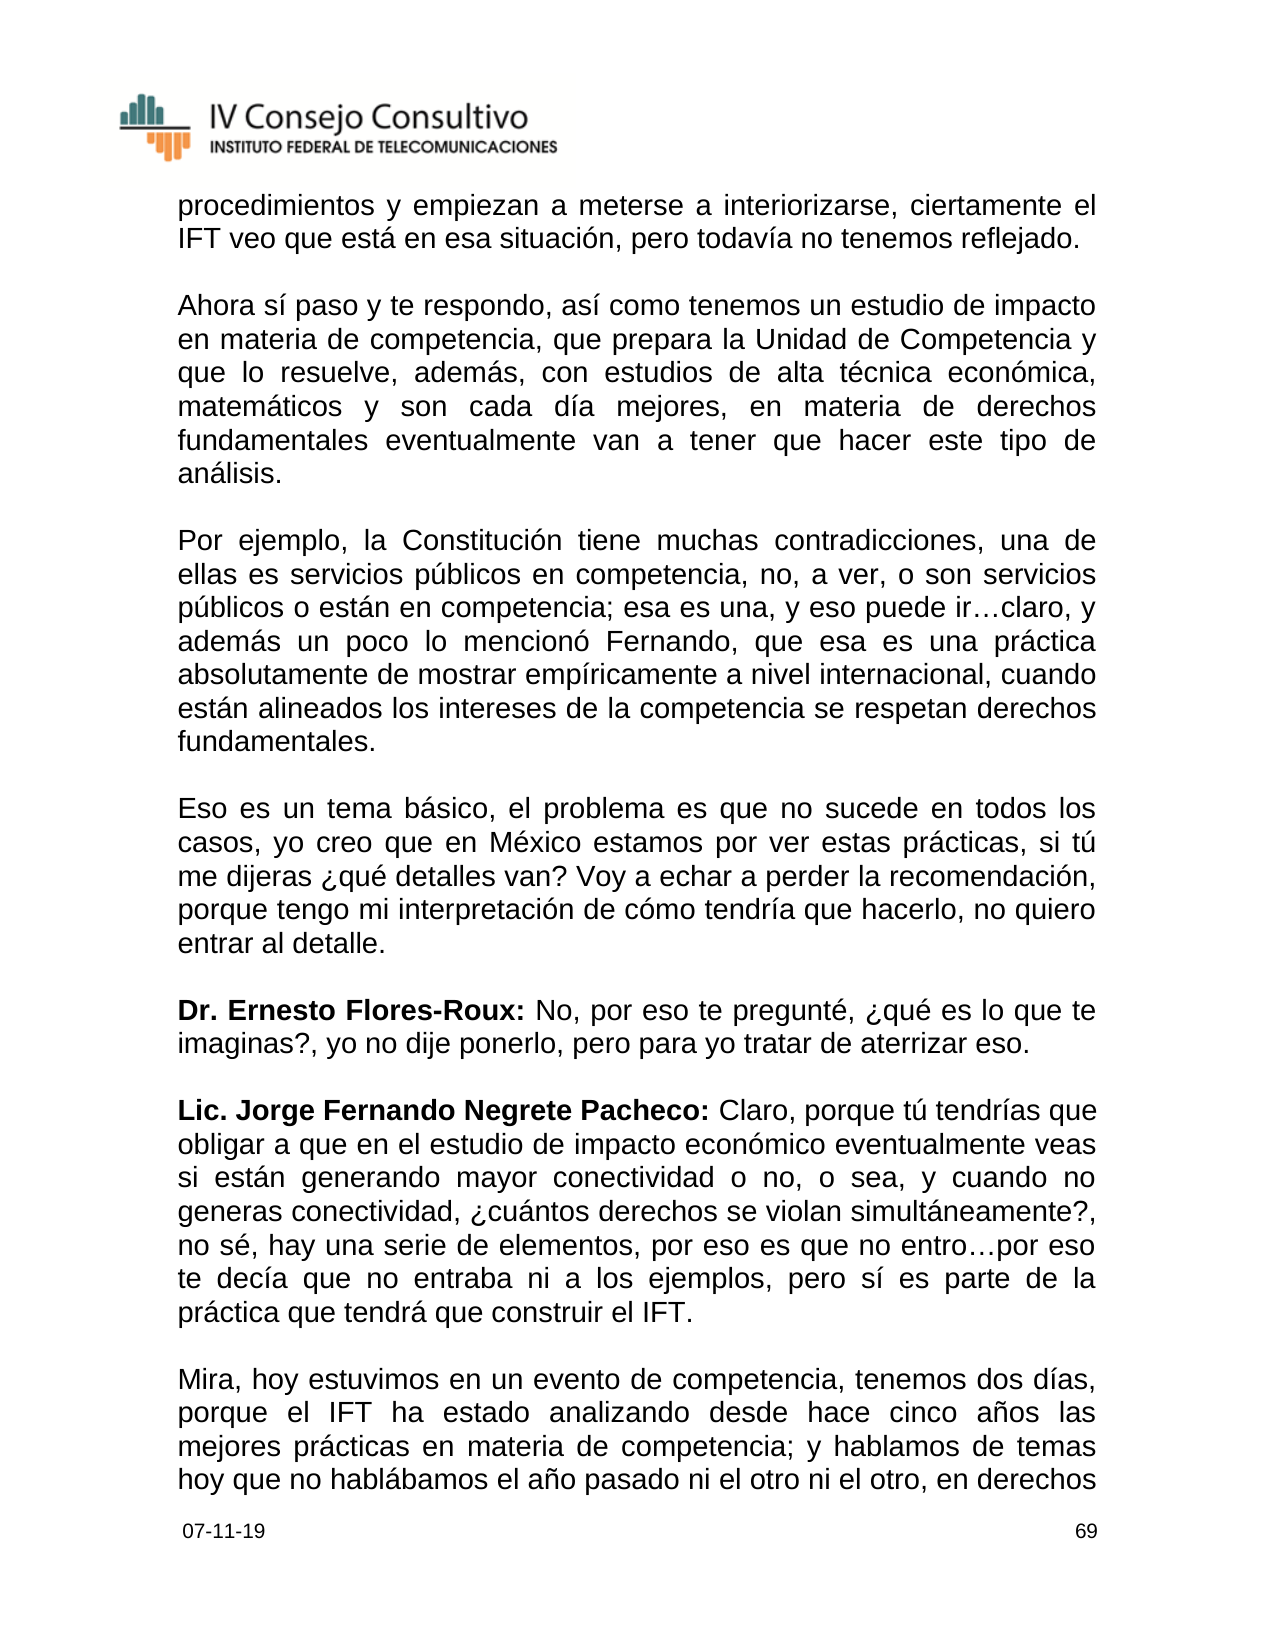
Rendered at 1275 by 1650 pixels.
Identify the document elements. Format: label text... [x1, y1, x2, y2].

text Por ejemplo, la Constitución tiene muchas contradicciones, una de ellas es servicios públicos en competencia, no, a ver, o son servicios públicos o están en competencia; esa es una, y eso puede ir…claro, y además un poco lo mencionó Fernando, que esa es una práctica absolutamente de mostrar empíricamente a nivel internacional, cuando están alineados los intereses de la competencia se respetan derechos fundamentales. [177, 523, 1098, 758]
text Ahora sí paso y te respondo, así como tenemos un estudio de impacto en materia de competencia, que prepara la Unidad de Competencia y que lo resuelve, además, con estudios de alta técnica económica, matemáticos y son cada día mejores, en materia de derechos fundamentales eventualmente van a tener que hacer este tipo de análisis. [177, 288, 1098, 490]
picture [88, 73, 577, 188]
text Lic. Jorge Fernando Negrete Pacheco: Claro, porque tú tendrías que obligar a que en el estudio de impacto económico eventualmente veas si están generando mayor conectividad o no, o sea, y cuando no generas conectividad, ¿cuántos derechos se violan simultáneamente?, no sé, hay una serie de elementos, por eso es que no entro…por eso te decía que no entraba ni a los ejemplos, pero sí es parte de la práctica que tendrá que construir el IFT. [177, 1093, 1098, 1328]
text Dr. Ernesto Flores-Roux: No, por eso te pregunté, ¿qué es lo que te imaginas?, yo no dije ponerlo, pero para yo tratar de aterrizar eso. [177, 993, 1098, 1060]
text Eso es un tema básico, el problema es que no sucede en todos los casos, yo creo que en México estamos por ver estas prácticas, si tú me dijeras ¿qué detalles van? Voy a echar a perder la recomendación, porque tengo mi interpretación de cómo tendría que hacerlo, no quiero entrar al detalle. [177, 792, 1098, 959]
